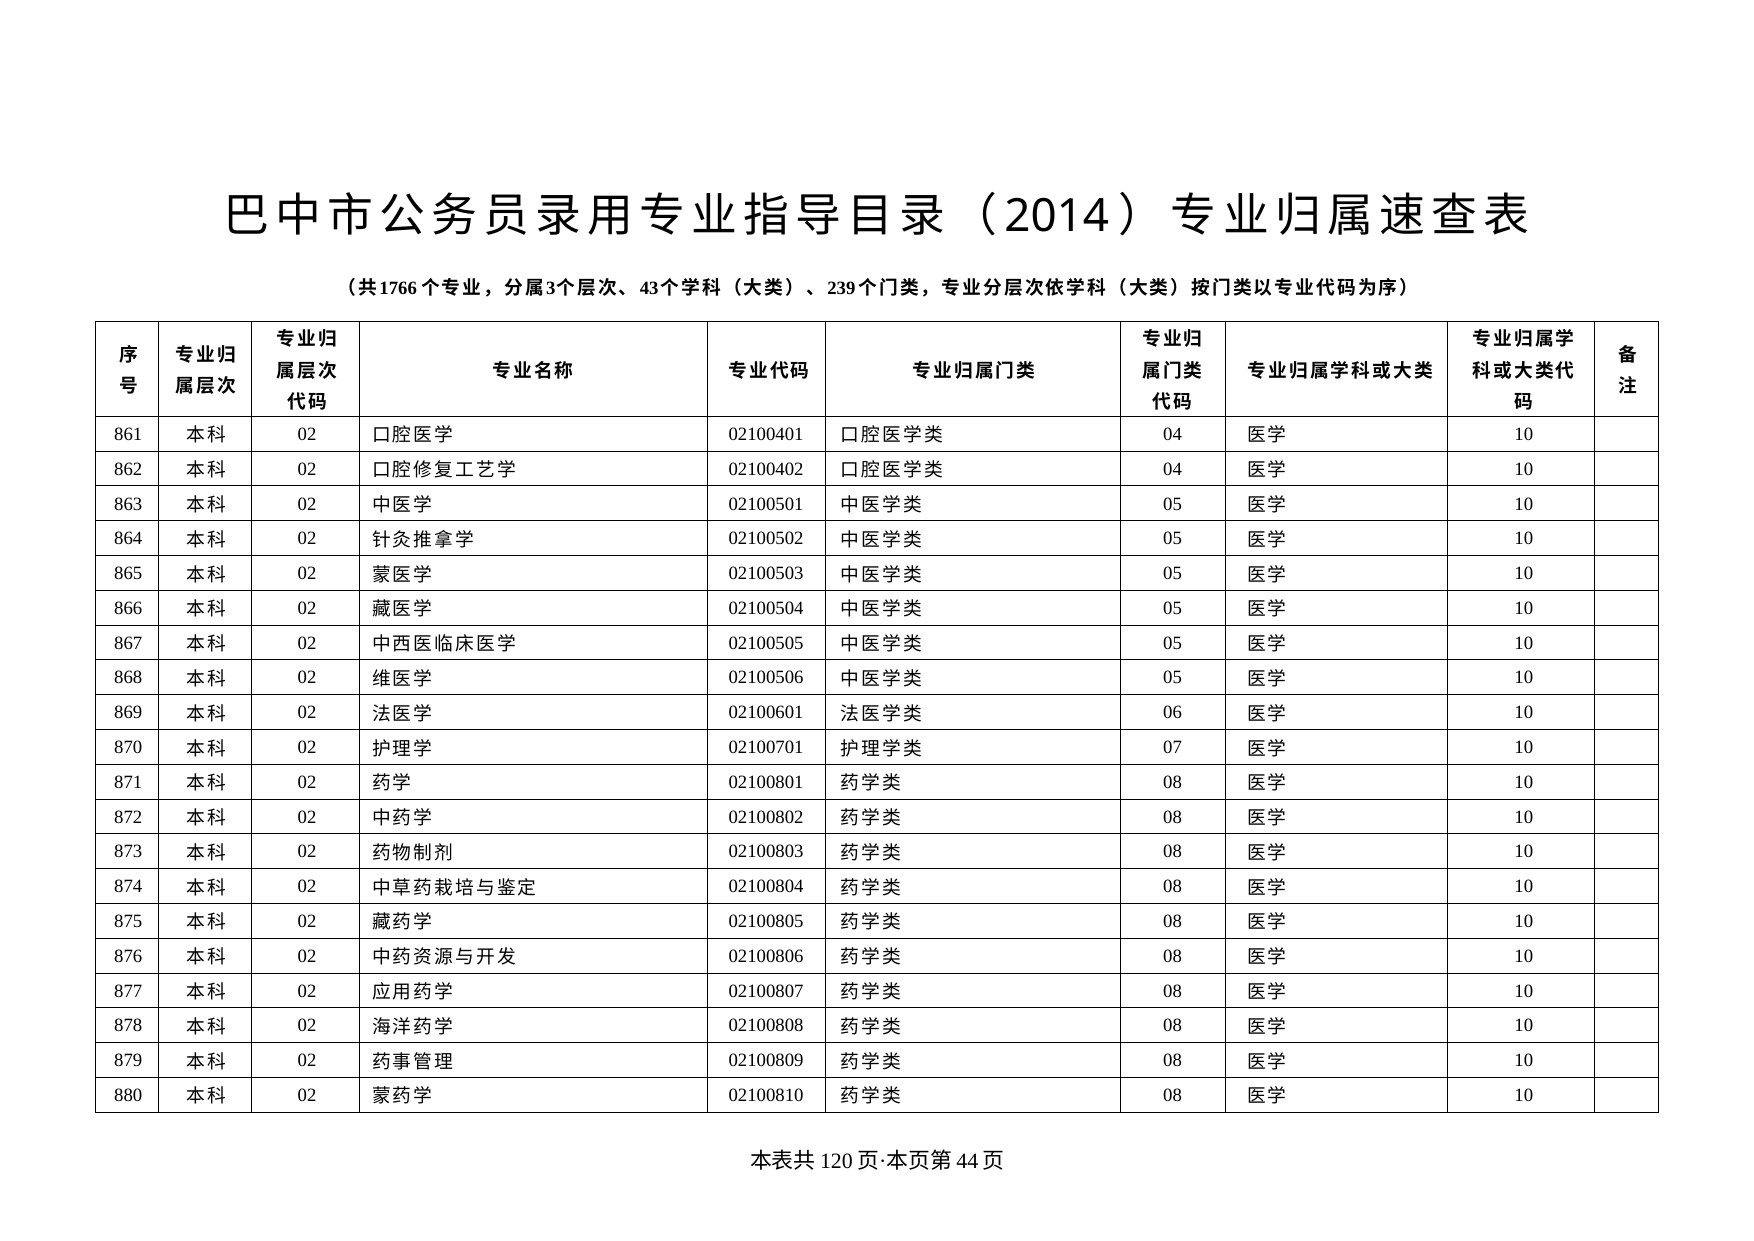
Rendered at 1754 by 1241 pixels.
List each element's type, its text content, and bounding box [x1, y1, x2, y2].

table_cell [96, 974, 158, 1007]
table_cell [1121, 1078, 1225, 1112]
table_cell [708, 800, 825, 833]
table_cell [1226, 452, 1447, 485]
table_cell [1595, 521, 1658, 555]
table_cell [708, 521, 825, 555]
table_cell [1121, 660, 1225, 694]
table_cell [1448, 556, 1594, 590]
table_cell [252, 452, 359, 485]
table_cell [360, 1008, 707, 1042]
table_header 巴中市公务员录用专业指导目录（2014）专业归属速查表 [96, 173, 1658, 251]
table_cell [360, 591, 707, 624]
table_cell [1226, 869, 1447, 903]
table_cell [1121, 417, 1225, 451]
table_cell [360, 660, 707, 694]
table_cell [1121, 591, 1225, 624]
table_cell 专业代码 [708, 322, 825, 416]
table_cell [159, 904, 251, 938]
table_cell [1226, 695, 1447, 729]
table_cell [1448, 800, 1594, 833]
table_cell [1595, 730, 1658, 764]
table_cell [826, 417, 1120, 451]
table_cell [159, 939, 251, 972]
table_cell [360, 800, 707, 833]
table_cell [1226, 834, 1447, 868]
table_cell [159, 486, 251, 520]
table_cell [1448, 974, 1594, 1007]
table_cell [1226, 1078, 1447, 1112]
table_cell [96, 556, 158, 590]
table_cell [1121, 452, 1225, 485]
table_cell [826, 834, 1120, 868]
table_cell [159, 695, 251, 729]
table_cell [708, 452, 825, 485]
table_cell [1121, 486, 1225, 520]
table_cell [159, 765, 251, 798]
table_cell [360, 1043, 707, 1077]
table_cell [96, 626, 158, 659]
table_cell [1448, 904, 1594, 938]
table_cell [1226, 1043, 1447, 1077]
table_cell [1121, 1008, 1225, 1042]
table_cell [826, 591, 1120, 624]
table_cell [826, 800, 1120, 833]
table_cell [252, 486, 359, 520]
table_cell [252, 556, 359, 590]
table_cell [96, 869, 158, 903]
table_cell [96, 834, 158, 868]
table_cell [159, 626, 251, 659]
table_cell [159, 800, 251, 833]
table_cell 专业归属学科或大类 [1226, 322, 1447, 416]
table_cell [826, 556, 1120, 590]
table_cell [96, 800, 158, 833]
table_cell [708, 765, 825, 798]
table_cell （共1766个专业，分属3个层次、43个学科（大类）、239个门类，专业分层次依学科（大类）按门类以专业代码为序） [96, 251, 1658, 321]
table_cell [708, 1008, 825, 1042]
table_cell 专业归属层次代码 [252, 322, 359, 416]
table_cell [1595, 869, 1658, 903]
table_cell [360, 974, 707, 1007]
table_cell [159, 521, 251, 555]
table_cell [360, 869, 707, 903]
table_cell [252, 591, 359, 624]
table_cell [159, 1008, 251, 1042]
table_cell 专业归属学科或大类代码 [1448, 322, 1594, 416]
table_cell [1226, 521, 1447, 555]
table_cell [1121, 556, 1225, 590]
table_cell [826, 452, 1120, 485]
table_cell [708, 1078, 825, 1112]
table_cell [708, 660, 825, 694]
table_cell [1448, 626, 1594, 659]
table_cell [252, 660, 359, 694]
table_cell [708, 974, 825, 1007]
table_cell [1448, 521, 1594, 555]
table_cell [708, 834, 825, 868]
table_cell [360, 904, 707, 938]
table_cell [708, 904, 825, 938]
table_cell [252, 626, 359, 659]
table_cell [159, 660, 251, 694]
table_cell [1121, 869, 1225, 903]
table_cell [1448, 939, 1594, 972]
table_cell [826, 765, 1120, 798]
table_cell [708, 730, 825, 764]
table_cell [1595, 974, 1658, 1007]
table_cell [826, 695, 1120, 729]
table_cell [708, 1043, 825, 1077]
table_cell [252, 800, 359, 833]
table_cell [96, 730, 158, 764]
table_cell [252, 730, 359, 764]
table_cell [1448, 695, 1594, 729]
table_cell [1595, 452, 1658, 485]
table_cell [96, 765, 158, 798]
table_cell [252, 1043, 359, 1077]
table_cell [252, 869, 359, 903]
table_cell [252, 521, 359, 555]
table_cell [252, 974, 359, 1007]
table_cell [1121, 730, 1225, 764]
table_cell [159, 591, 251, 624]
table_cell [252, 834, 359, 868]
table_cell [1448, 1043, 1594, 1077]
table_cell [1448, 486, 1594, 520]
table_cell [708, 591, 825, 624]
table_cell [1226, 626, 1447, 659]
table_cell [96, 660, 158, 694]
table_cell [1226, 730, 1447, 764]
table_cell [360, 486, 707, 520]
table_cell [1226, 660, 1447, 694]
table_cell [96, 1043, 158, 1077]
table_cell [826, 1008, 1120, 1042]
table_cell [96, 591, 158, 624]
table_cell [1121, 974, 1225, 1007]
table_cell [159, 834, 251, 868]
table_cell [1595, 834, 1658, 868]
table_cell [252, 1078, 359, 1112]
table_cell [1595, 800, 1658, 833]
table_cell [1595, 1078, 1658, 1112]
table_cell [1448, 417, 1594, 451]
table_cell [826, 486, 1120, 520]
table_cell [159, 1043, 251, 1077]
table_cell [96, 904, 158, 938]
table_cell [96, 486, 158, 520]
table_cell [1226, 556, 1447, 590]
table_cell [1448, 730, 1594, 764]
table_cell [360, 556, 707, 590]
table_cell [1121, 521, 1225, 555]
table_cell 专业归属层次 [159, 322, 251, 416]
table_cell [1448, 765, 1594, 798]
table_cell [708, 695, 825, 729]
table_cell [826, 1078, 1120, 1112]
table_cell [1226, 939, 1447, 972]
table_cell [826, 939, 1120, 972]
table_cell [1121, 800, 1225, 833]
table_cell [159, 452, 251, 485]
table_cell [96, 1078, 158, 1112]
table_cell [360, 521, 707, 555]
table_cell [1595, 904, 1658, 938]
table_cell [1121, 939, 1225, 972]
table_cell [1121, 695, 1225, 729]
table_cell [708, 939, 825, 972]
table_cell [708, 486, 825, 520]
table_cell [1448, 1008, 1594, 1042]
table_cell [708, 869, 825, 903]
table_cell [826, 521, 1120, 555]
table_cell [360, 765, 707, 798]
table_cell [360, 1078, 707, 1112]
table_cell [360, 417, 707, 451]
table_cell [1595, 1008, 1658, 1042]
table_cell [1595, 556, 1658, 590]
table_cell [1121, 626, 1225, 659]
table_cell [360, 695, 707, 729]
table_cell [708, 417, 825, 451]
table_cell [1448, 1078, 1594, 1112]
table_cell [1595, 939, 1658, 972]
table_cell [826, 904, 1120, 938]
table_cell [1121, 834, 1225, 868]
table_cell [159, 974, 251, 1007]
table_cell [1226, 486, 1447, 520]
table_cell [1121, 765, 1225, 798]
table_cell 专业名称 [360, 322, 707, 416]
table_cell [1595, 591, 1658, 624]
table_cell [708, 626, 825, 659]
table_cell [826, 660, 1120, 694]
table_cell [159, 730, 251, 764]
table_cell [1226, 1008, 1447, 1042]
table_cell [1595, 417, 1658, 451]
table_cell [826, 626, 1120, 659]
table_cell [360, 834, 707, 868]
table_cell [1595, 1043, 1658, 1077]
table_cell 备注 [1595, 322, 1658, 416]
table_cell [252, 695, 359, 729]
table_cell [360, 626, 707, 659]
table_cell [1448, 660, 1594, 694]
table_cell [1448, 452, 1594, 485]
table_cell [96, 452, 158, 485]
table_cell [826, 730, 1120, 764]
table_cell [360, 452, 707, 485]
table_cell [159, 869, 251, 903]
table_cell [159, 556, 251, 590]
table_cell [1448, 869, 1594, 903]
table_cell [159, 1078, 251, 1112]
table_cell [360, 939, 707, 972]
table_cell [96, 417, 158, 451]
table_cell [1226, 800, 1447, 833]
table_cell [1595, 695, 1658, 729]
table_cell 专业归属门类 [826, 322, 1120, 416]
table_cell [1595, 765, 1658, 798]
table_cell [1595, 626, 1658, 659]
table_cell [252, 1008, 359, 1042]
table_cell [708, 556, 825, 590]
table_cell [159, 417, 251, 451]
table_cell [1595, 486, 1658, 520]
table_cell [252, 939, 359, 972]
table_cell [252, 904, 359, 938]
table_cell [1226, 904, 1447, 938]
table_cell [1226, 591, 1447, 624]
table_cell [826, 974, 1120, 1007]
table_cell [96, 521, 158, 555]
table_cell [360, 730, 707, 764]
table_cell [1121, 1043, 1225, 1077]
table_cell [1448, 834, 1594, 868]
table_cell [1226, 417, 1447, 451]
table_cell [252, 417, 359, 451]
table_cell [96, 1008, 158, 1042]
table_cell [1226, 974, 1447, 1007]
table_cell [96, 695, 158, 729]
table_cell 序号 [96, 322, 158, 416]
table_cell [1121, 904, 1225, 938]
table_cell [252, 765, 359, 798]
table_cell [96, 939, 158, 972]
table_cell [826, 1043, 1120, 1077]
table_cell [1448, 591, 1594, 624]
table_cell 专业归属门类代码 [1121, 322, 1225, 416]
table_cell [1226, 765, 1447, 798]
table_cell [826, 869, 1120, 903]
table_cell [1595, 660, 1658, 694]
